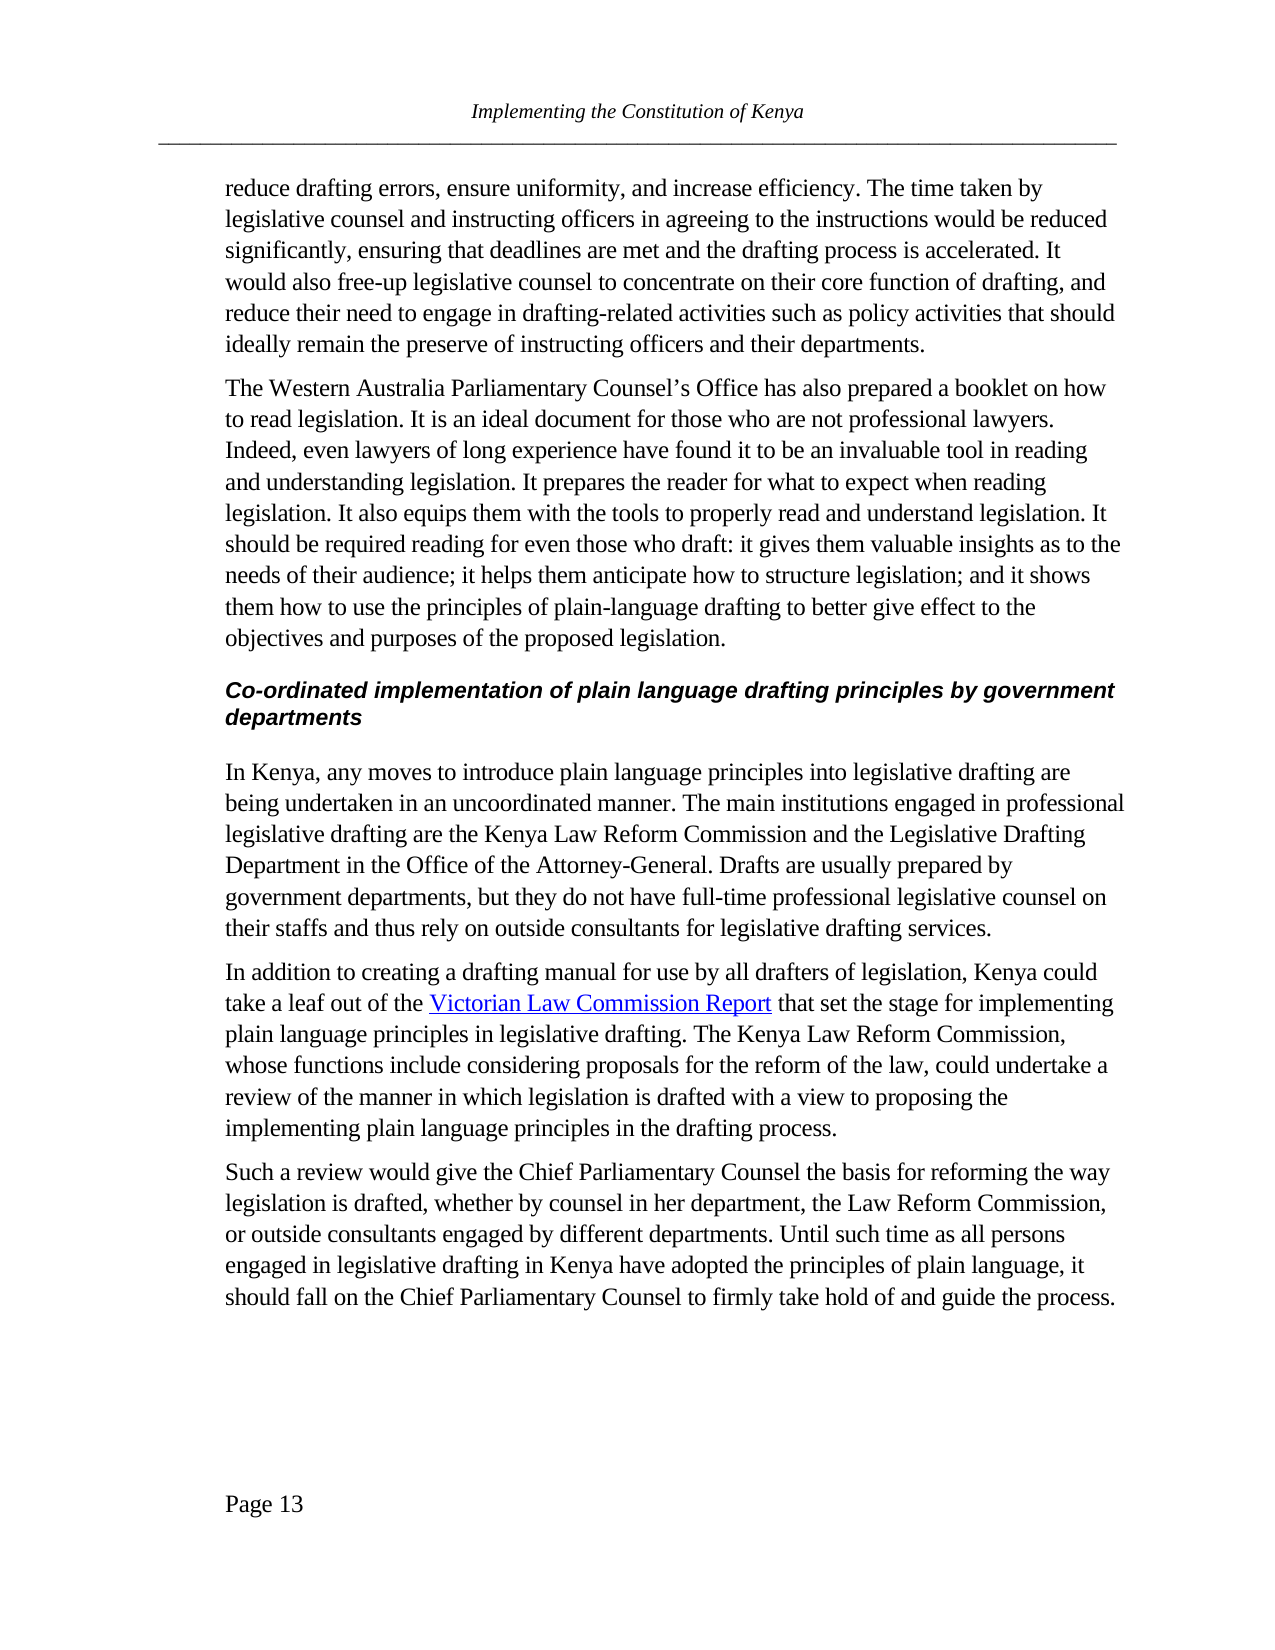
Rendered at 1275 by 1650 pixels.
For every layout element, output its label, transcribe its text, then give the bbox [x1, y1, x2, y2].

text Such a review would give the Chief Parliamentary Counsel the basis for reforming the way legislation is drafted, whether by counsel in her department, the Law Reform Commission, or outside consultants engaged by different departments. Until such time as all persons engaged in legislative drafting in Kenya have adopted the principles of plain language, it should fall on the Chief Parliamentary Counsel to firmly take hold of and guide the process. [225, 1155, 1125, 1311]
subtitle Co-ordinated implementation of plain language drafting principles by government departments [225, 677, 1125, 730]
text In Kenya, any moves to introduce plain language principles into legislative drafting are being undertaken in an uncoordinated manner. The main institutions engaged in professional legislative drafting are the Kenya Law Reform Commission and the Legislative Drafting Department in the Office of the Attorney-General. Drafts are usually prepared by government departments, but they do not have full-time professional legislative counsel on their staffs and thus rely on outside consultants for legislative drafting services. [225, 755, 1125, 943]
text The Western Australia Parliamentary Counsel’s Office has also prepared a booklet on how to read legislation. It is an ideal document for those who are not professional lawyers. Indeed, even lawyers of long experience have found it to be an invaluable tool in reading and understanding legislation. It prepares the reader for what to expect when reading legislation. It also equips them with the tools to properly read and understand legislation. It should be required reading for even those who draft: it gives them valuable insights as to the needs of their audience; it helps them anticipate how to structure legislation; and it shows them how to use the principles of plain-language drafting to better give effect to the objectives and purposes of the proposed legislation. [225, 371, 1125, 652]
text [225, 171, 1125, 359]
text In addition to creating a drafting manual for use by all drafters of legislation, Kenya could take a leaf out of the Victorian Law Commission Report that set the stage for implementing plain language principles in legislative drafting. The Kenya Law Reform Commission, whose functions include considering proposals for the reform of the law, could undertake a review of the manner in which legislation is drafted with a view to proposing the implementing plain language principles in the drafting process. [225, 955, 1125, 1143]
